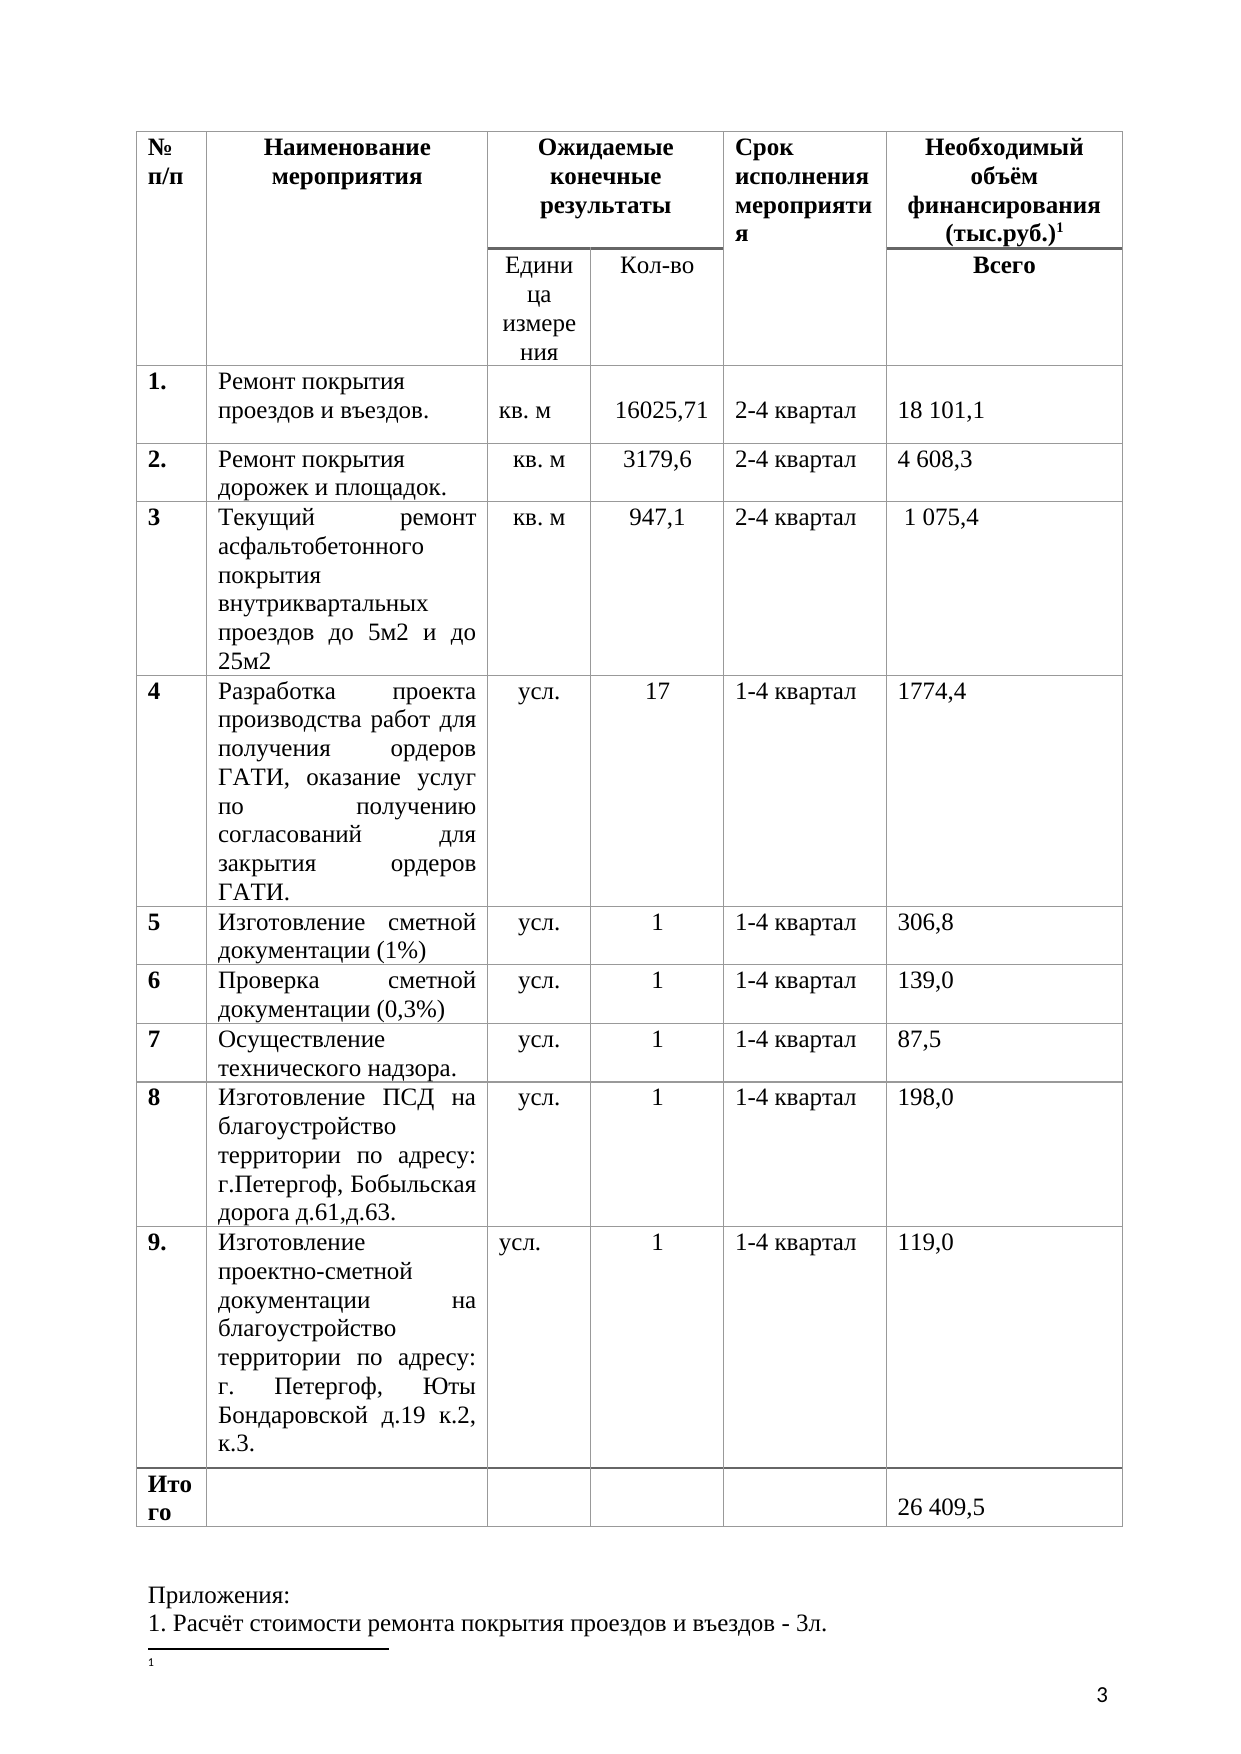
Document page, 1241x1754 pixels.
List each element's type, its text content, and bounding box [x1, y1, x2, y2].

table_cell 2-4 квартал [724, 444, 886, 501]
table_cell 26 409,5 [887, 1469, 1122, 1526]
table_cell 18 101,1 [887, 366, 1122, 443]
table_cell 17 [591, 676, 723, 906]
table_cell Единица измерения [488, 250, 590, 365]
table_cell Итого [137, 1469, 206, 1526]
table_cell 1. [137, 366, 206, 443]
table_cell 1 [591, 1227, 723, 1467]
table_cell Ремонт покрытия дорожек и площадок. [207, 444, 487, 501]
table_cell 87,5 [887, 1024, 1122, 1081]
table_cell 119,0 [887, 1227, 1122, 1467]
table_cell 1-4 квартал [724, 965, 886, 1023]
text 1. Расчёт стоимости ремонта покрытия проездов и въездов - 3л. [148, 1608, 1107, 1637]
table_cell усл. [488, 1024, 590, 1081]
table_cell 139,0 [887, 965, 1122, 1023]
table_header Необходимый объём финансирования (тыс.руб.) [887, 132, 1122, 247]
table_cell 4 [137, 676, 206, 906]
table_cell 3 [137, 502, 206, 675]
table_cell [488, 1469, 590, 1526]
table_cell Разработка проекта производства работ для получения ордеров ГАТИ, оказание услуг по получению согласований для закрытия ордеров ГАТИ. [207, 676, 487, 906]
table_cell 1774,4 [887, 676, 1122, 906]
table_cell кв. м [488, 366, 590, 443]
table_cell усл. [488, 907, 590, 964]
table_cell кв. м [488, 502, 590, 675]
table_cell Проверка сметной документации (0,3%) [207, 965, 487, 1023]
table_cell Изготовление ПСД на благоустройство территории по адресу: г.Петергоф, Бобыльская дорога д.61,д.63. [207, 1083, 487, 1226]
table_cell 1-4 квартал [724, 676, 886, 906]
table_cell [591, 1469, 723, 1526]
table_cell усл. [488, 965, 590, 1023]
table_cell усл. [488, 1083, 590, 1226]
table_cell Всего [887, 250, 1122, 365]
table_cell 16025,71 [591, 366, 723, 443]
table_cell 1-4 квартал [724, 1083, 886, 1226]
table_cell 8 [137, 1083, 206, 1226]
table_cell 5 [137, 907, 206, 964]
table_cell 947,1 [591, 502, 723, 675]
table_cell 9. [137, 1227, 206, 1467]
table_cell Текущий ремонт асфальтобетонного покрытия внутриквартальных проездов до 5м2 и до 25м2 [207, 502, 487, 675]
text Приложения: [148, 1580, 1107, 1608]
table_cell Изготовление проектно-сметной документации на благоустройство территории по адресу: г. Петергоф, Юты Бондаровской д.19 к.2, к.3. [207, 1227, 487, 1467]
table_cell 1 [591, 1024, 723, 1081]
table_header Срок исполнения мероприятия [724, 132, 886, 365]
table_cell 1 [591, 1083, 723, 1226]
table_cell 3179,6 [591, 444, 723, 501]
table_cell Ремонт покрытия проездов и въездов. [207, 366, 487, 443]
table_cell [207, 1469, 487, 1526]
table_cell 306,8 [887, 907, 1122, 964]
table_cell 1 075,4 [887, 502, 1122, 675]
table_cell 1 [591, 907, 723, 964]
table_cell Изготовление сметной документации (1%) [207, 907, 487, 964]
table_cell 1 [591, 965, 723, 1023]
table_cell усл. [488, 1227, 590, 1467]
table_cell 2-4 квартал [724, 502, 886, 675]
table_header Наименование мероприятия [207, 132, 487, 365]
table_cell 4 608,3 [887, 444, 1122, 501]
table_cell Осуществление технического надзора. [207, 1024, 487, 1081]
table_cell усл. [488, 676, 590, 906]
table_cell 1-4 квартал [724, 1024, 886, 1081]
table_cell 2-4 квартал [724, 366, 886, 443]
table_cell 6 [137, 965, 206, 1023]
table_cell кв. м [488, 444, 590, 501]
table_header Ожидаемые конечные результаты [488, 132, 723, 247]
table_cell [724, 1469, 886, 1526]
table_cell 1-4 квартал [724, 907, 886, 964]
table_cell Кол-во [591, 250, 723, 365]
table_cell 198,0 [887, 1083, 1122, 1226]
table_cell 7 [137, 1024, 206, 1081]
table_header № п/п [137, 132, 206, 365]
table_cell 1-4 квартал [724, 1227, 886, 1467]
table_cell 2. [137, 444, 206, 501]
